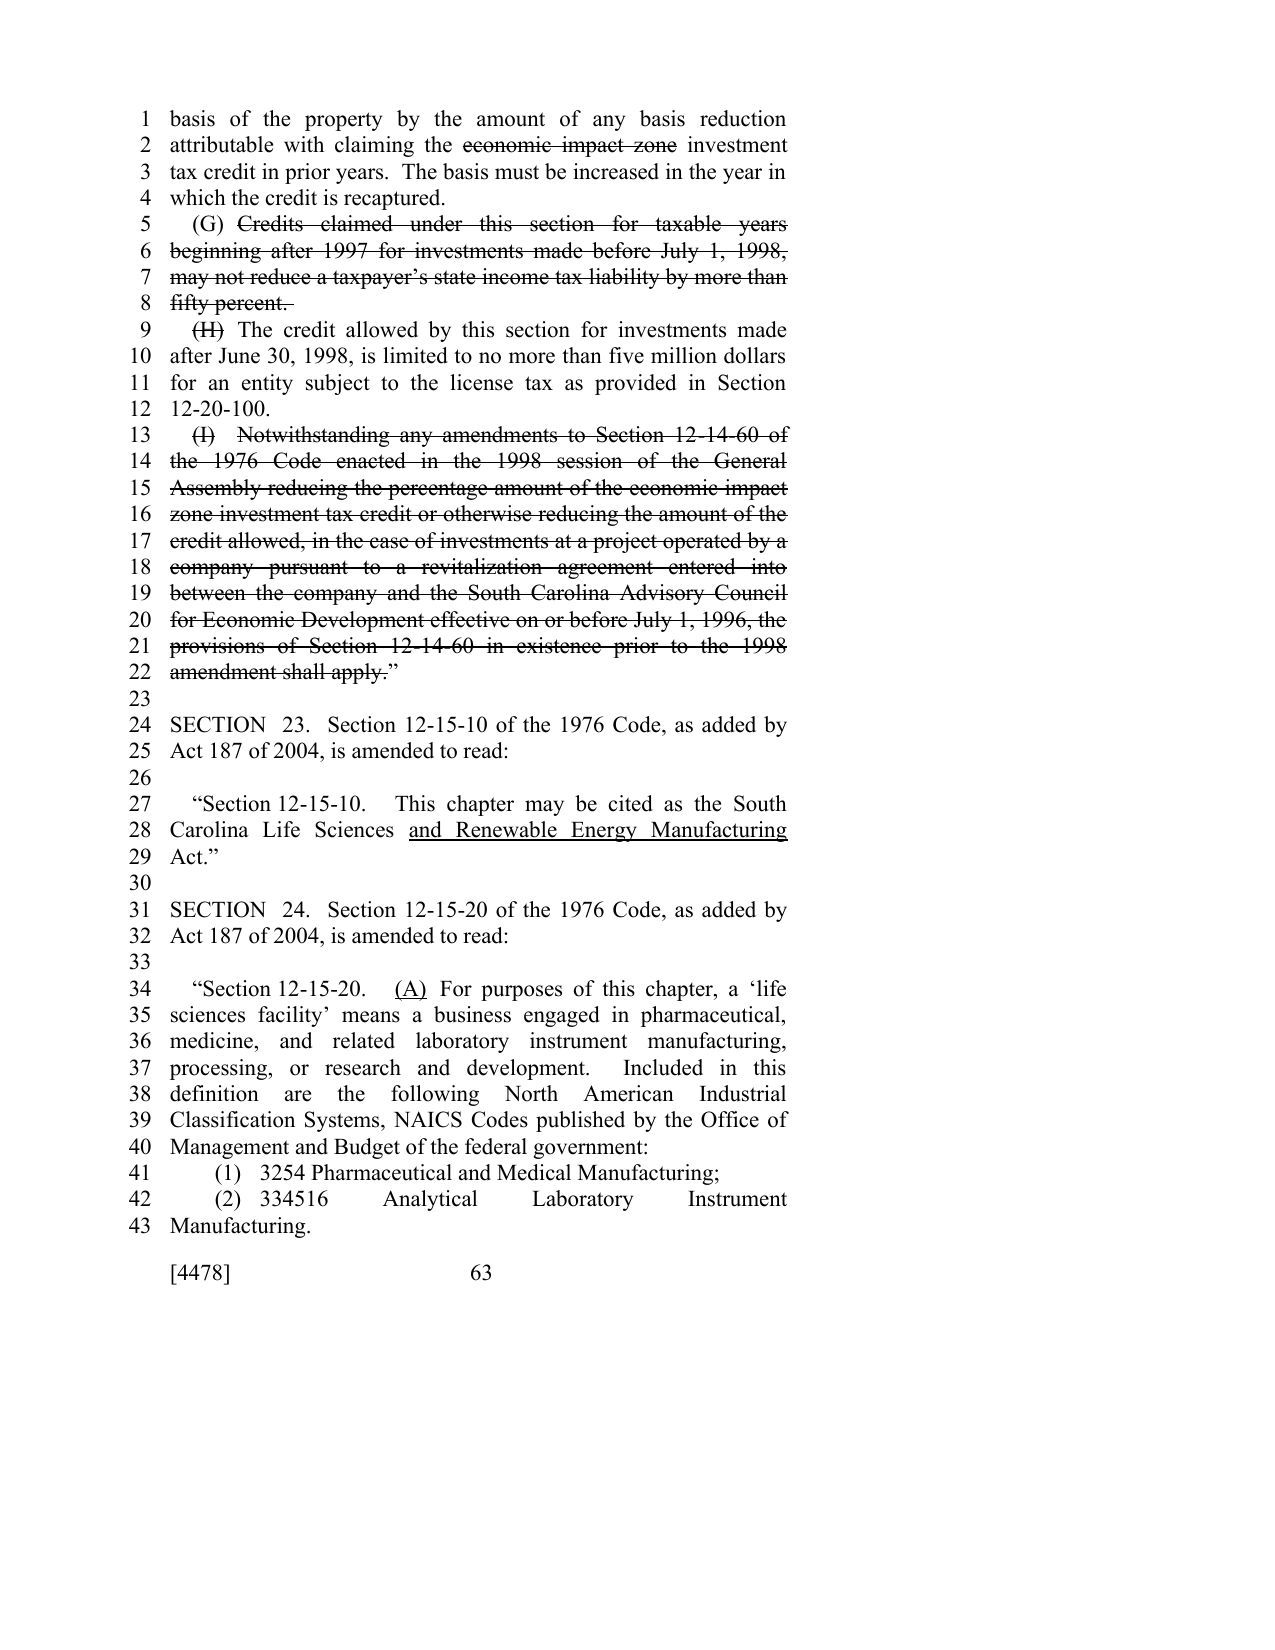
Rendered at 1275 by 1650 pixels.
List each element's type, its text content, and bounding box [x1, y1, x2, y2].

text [169, 105, 787, 210]
text (1) 3254 Pharmaceutical and Medical Manufacturing; [169, 1159, 787, 1186]
text (G) Credits claimed under this section for taxable years beginning after 1997 for investments made before July 1, 1998, may not reduce a taxpayer’s state income tax liability by more than fifty percent. [169, 252, 787, 278]
text “Section 12-15-10. This chapter may be cited as the South Carolina Life Sciences and Renewable Energy Manufacturing Act.” [169, 790, 787, 869]
text (G) Credits claimed under this section for taxable years beginning after 1997 for investments made before July 1, 1998, may not reduce a taxpayer’s state income tax liability by more than fifty percent. [169, 279, 787, 316]
text (G) Credits claimed under this section for taxable years beginning after 1997 for investments made before July 1, 1998, may not reduce a taxpayer’s state income tax liability by more than fifty percent. [169, 210, 787, 251]
text SECTION 24. Section 12-15-20 of the 1976 Code, as added by Act 187 of 2004, is amended to read: [169, 896, 787, 948]
text SECTION 23. Section 12-15-10 of the 1976 Code, as added by Act 187 of 2004, is amended to read: [169, 711, 787, 764]
text (H) The credit allowed by this section for investments made after June 30, 1998, is limited to no more than five million dollars for an entity subject to the license tax as provided in Section 12-20-100. [169, 316, 787, 421]
text (2) 334516 Analytical Laboratory Instrument Manufacturing. [169, 1186, 787, 1238]
text “Section 12-15-20. (A) For purposes of this chapter, a ‘life sciences facility’ means a business engaged in pharmaceutical, medicine, and related laboratory instrument manufacturing, processing, or research and development. Included in this definition are the following North American Industrial Classification Systems, NAICS Codes published by the Office of Management and Budget of the federal government: [169, 975, 787, 1159]
